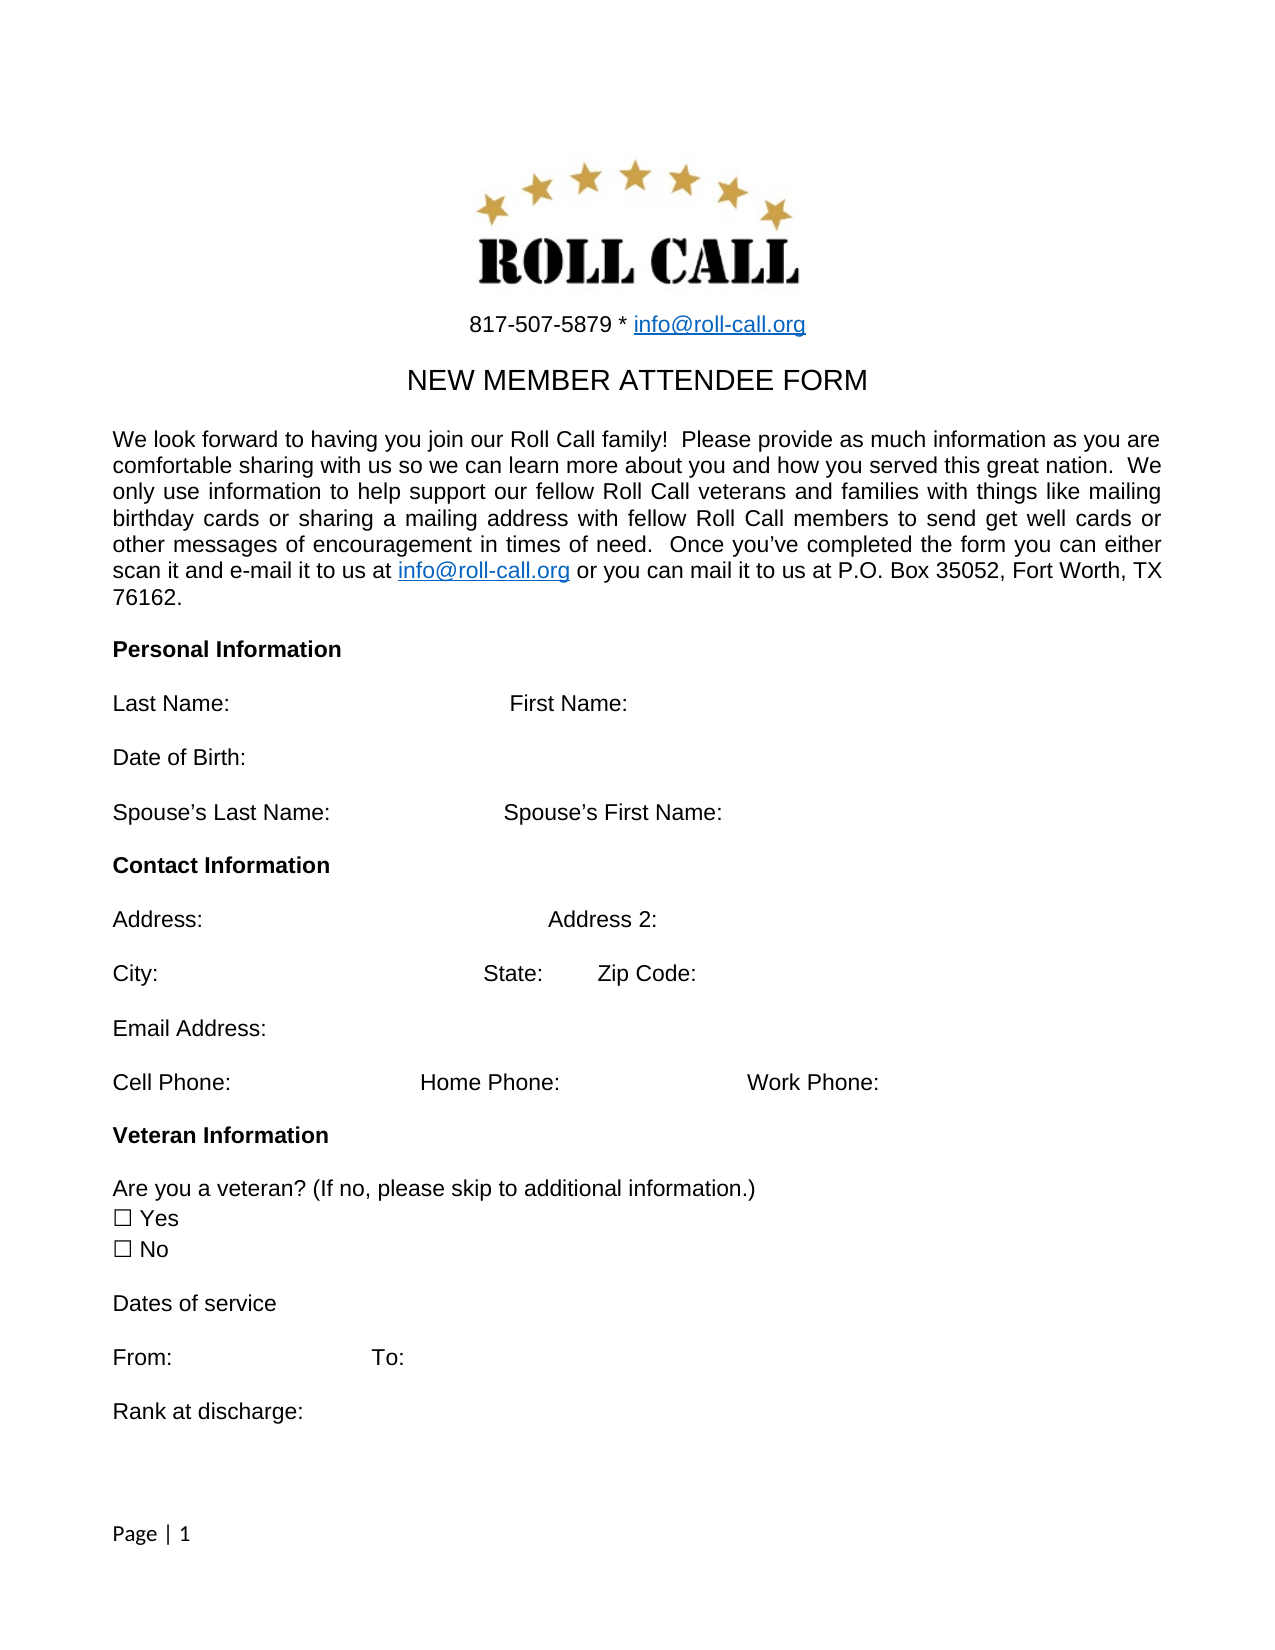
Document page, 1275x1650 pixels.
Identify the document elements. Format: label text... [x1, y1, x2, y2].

text We look forward to having you join our Roll Call family! Please provide as much information as you are comfortable sharing with us so we can learn more about you and how you served this great nation. We only use information to help support our fellow Roll Call veterans and families with things like mailing birthday cards or sharing a mailing address with fellow Roll Call members to send get well cards or other messages of encouragement in times of need. Once you’ve completed the form you can either scan it and e-mail it to us at info@roll-call.org or you can mail it to us at P.O. Box 35052, Fort Worth, TX 76162. [112, 426, 1162, 610]
text No [112, 1233, 1162, 1264]
text 817-507-5879 * info@roll-call.org [112, 311, 1162, 337]
text Contact Information [112, 852, 1162, 878]
text Rank at discharge: [112, 1397, 1162, 1425]
text City: State: Zip Code: [112, 959, 1162, 987]
text Last Name: First Name: [112, 689, 1162, 717]
text Yes [112, 1201, 1162, 1233]
text Dates of service [112, 1290, 1162, 1317]
text Veteran Information [112, 1122, 1162, 1149]
text Email Address: [112, 1014, 1162, 1042]
text Spouse’s Last Name: Spouse’s First Name: [112, 798, 1162, 826]
text Address: Address 2: [112, 905, 1162, 933]
text NEW MEMBER ATTENDEE FORM [112, 363, 1162, 397]
text Date of Birth: [112, 743, 1162, 771]
text Cell Phone: Home Phone: Work Phone: [112, 1068, 1162, 1096]
text From: To: [112, 1343, 1162, 1371]
text Are you a veteran? (If no, please skip to additional information.) [112, 1175, 1162, 1201]
picture [472, 150, 803, 292]
text Personal Information [112, 636, 1162, 663]
